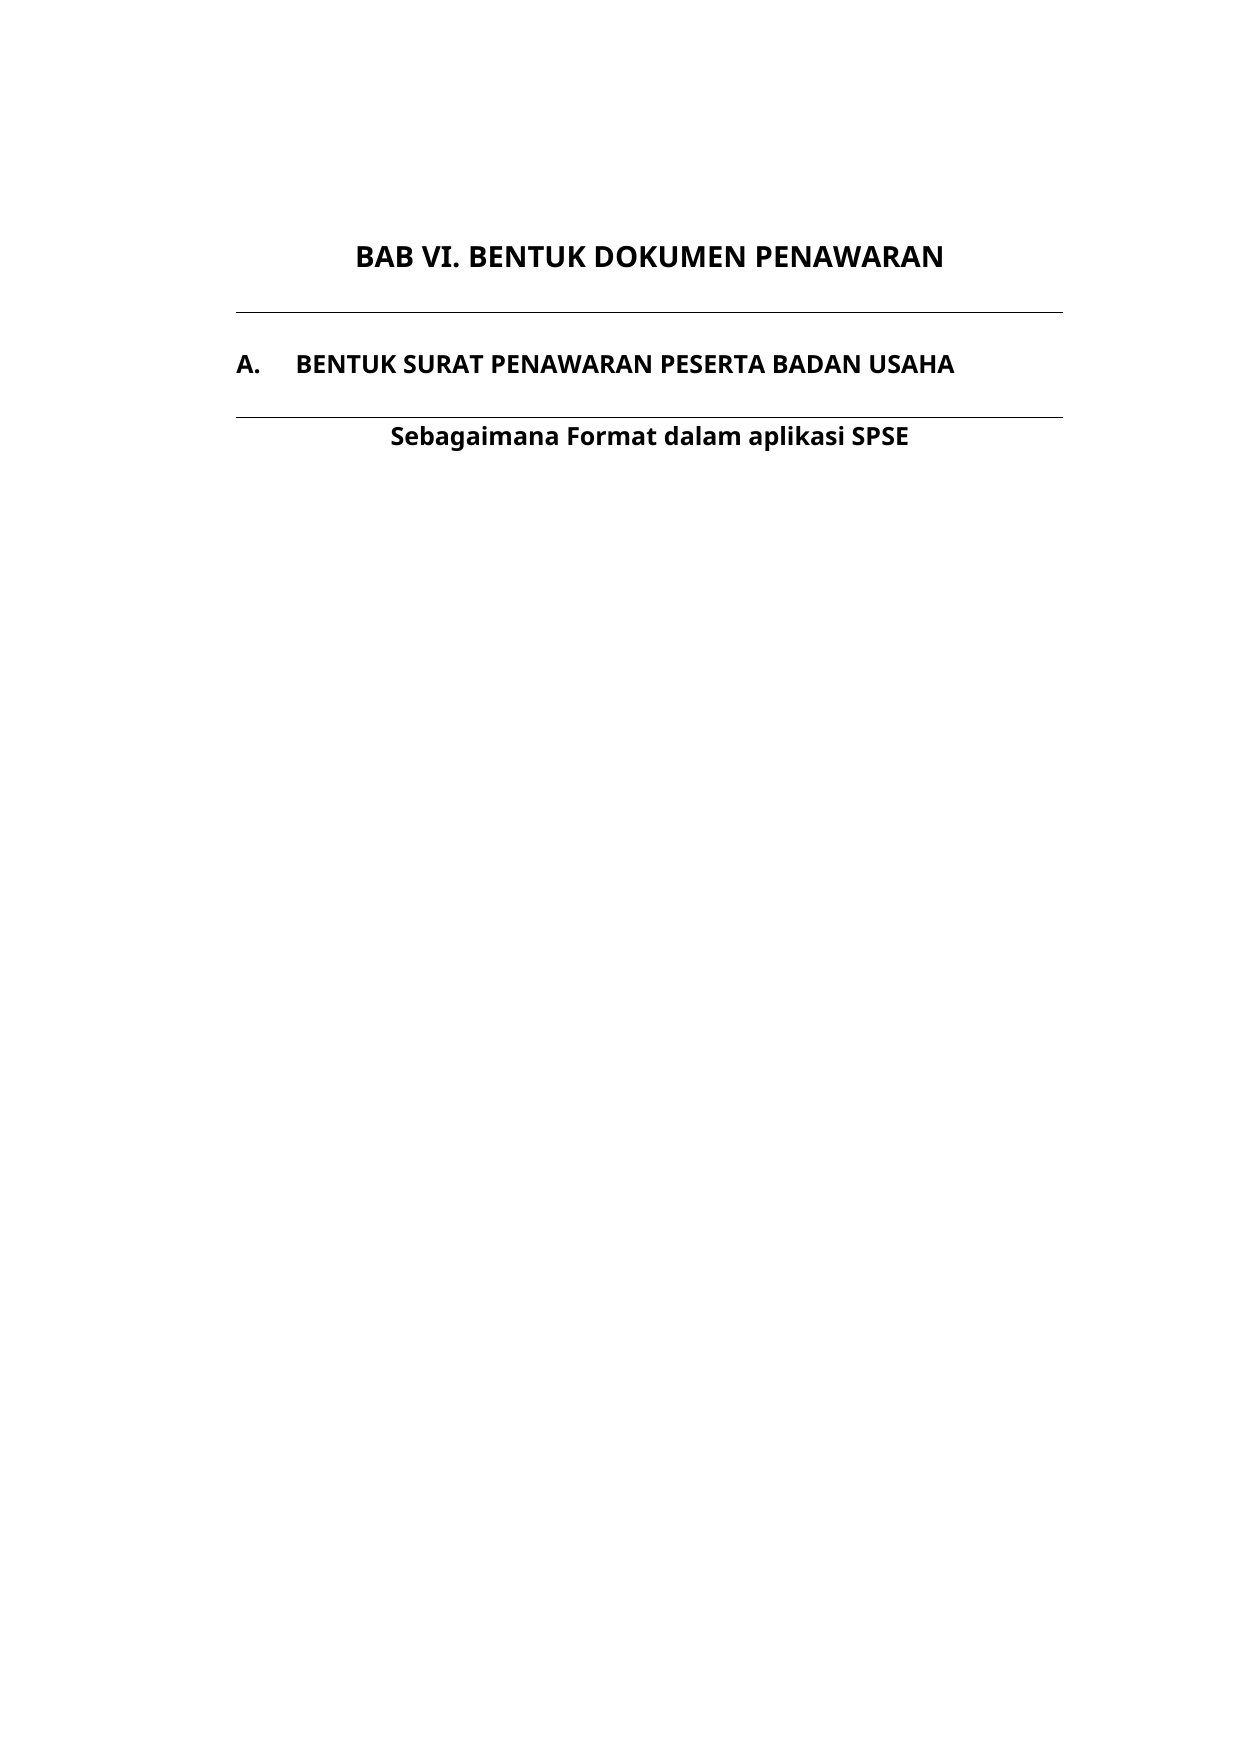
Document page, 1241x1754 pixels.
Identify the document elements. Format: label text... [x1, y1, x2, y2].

subtitle BENTUK SURAT PENAWARAN PESERTA BADAN USAHA [236, 347, 1063, 381]
text Sebagaimana Format dalam aplikasi SPSE [236, 418, 1063, 452]
subtitle BAB VI. BENTUK DOKUMEN PENAWARAN [236, 236, 1063, 276]
